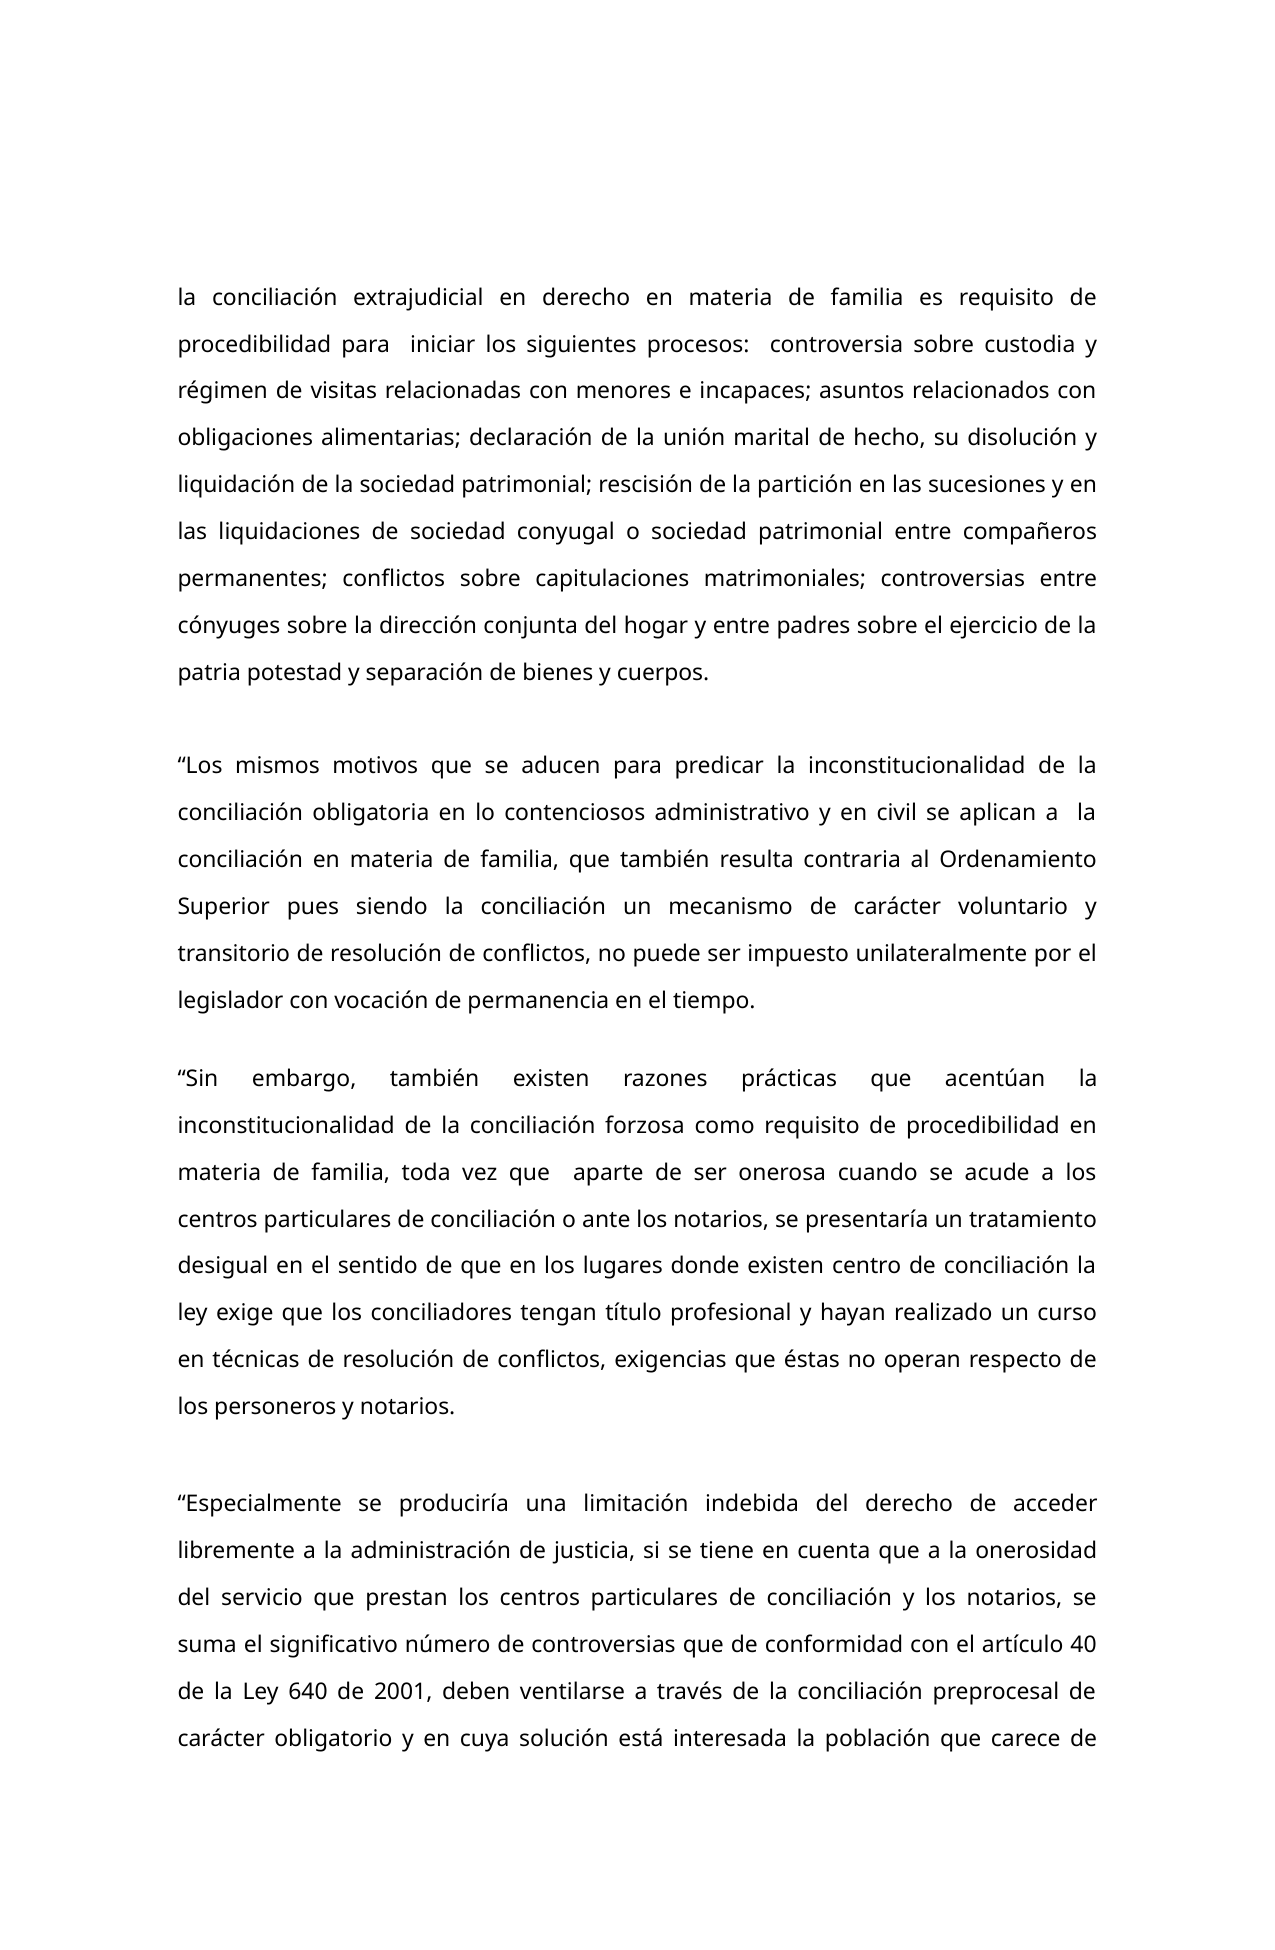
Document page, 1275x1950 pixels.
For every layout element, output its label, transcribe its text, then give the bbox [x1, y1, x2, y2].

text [177, 1487, 1098, 1753]
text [177, 281, 1098, 687]
text “Sin embargo, también existen razones prácticas que acentúan la inconstitucionalidad de la conciliación forzosa como requisito de procedibilidad en materia de familia, toda vez que aparte de ser onerosa cuando se acude a los centros particulares de conciliación o ante los notarios, se presentaría un tratamiento desigual en el sentido de que en los lugares donde existen centro de conciliación la ley exige que los conciliadores tengan título profesional y hayan realizado un curso en técnicas de resolución de conflictos, exigencias que éstas no operan respecto de los personeros y notarios. [177, 1062, 1098, 1421]
text “Los mismos motivos que se aducen para predicar la inconstitucionalidad de la conciliación obligatoria en lo contenciosos administrativo y en civil se aplican a la conciliación en materia de familia, que también resulta contraria al Ordenamiento Superior pues siendo la conciliación un mecanismo de carácter voluntario y transitorio de resolución de conflictos, no puede ser impuesto unilateralmente por el legislador con vocación de permanencia en el tiempo. [177, 749, 1098, 1015]
